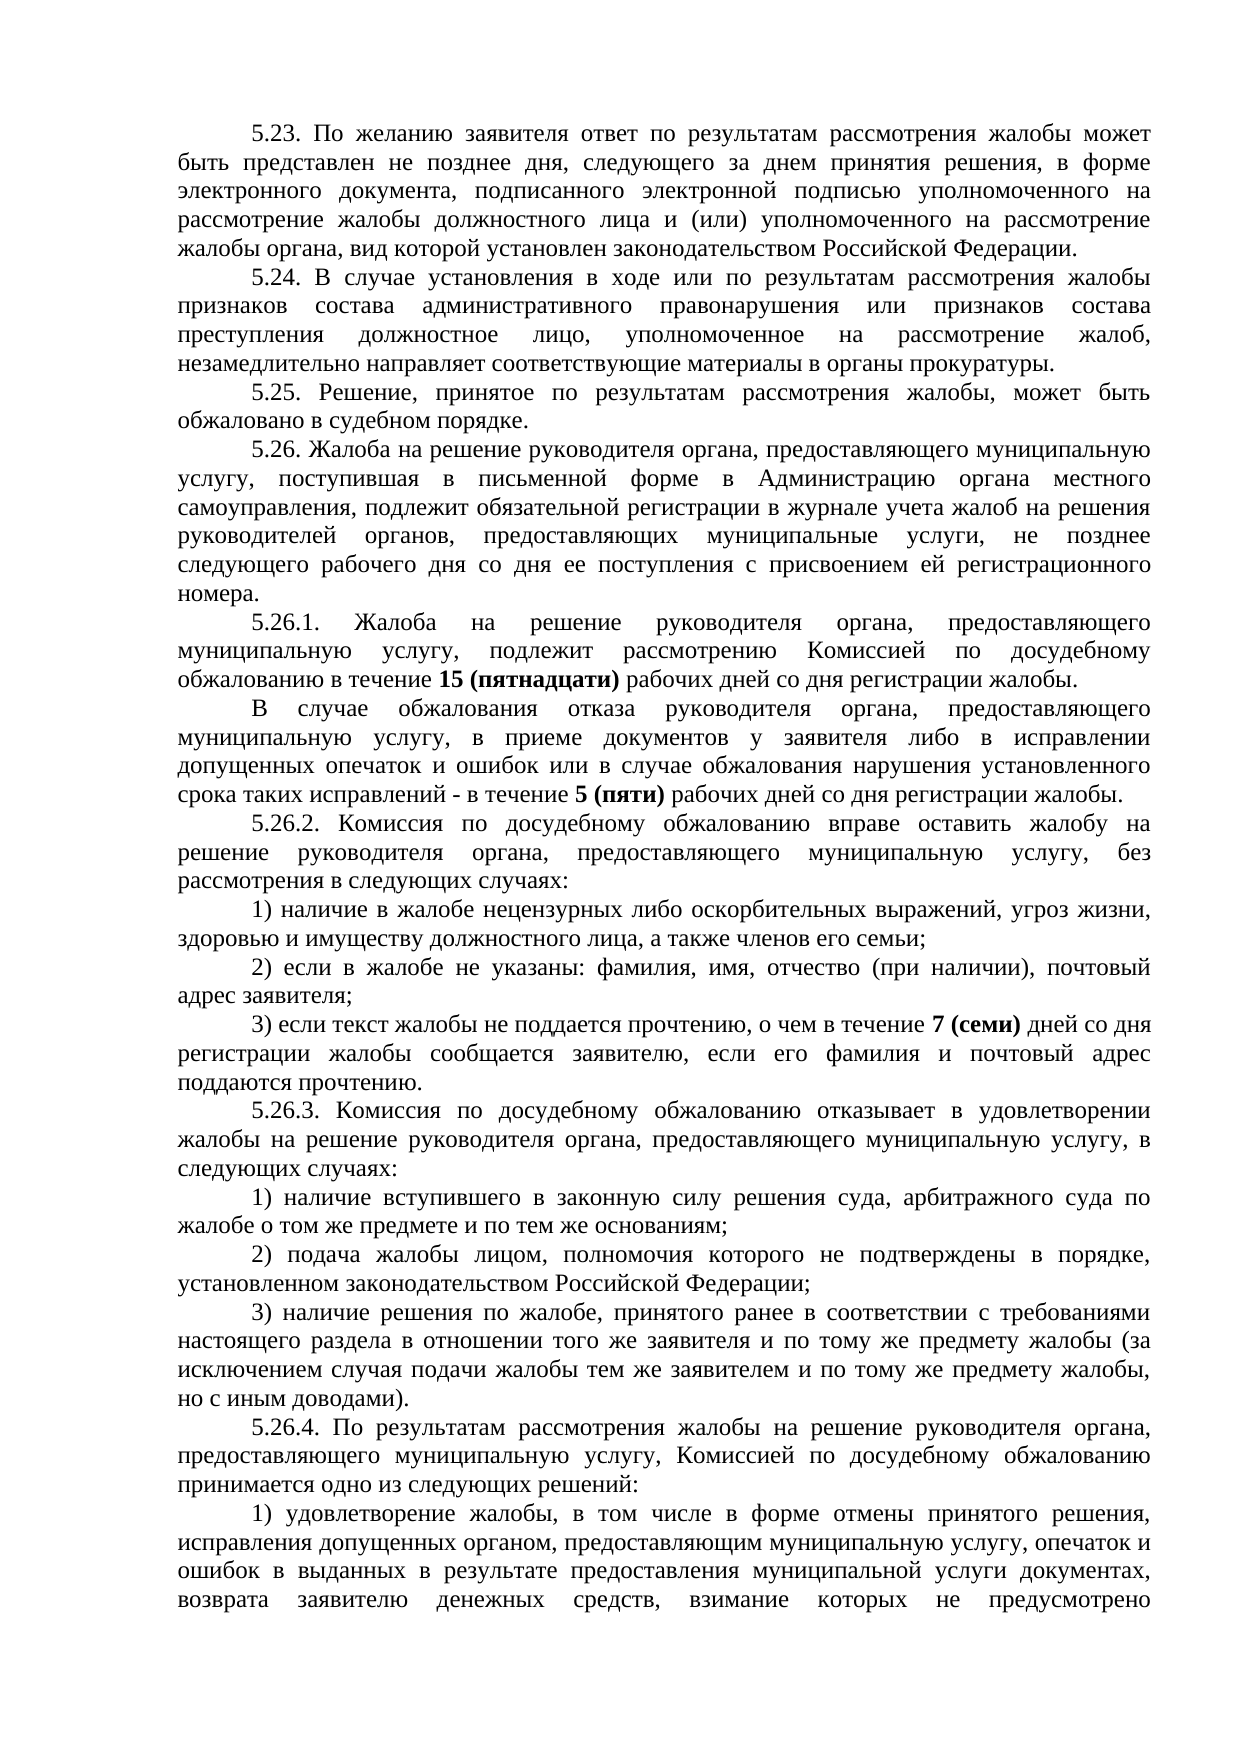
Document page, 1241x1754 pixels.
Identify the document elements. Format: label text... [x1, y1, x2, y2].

text 3) наличие решения по жалобе, принятого ранее в соответствии с требованиями настоящего раздела в отношении того же заявителя и по тому же предмету жалобы (за исключением случая подачи жалобы тем же заявителем и по тому же предмету жалобы, но с иным доводами). [177, 1297, 1152, 1412]
text 3) если текст жалобы не поддается прочтению, о чем в течение 7 (семи) дней со дня регистрации жалобы сообщается заявителю, если его фамилия и почтовый адрес поддаются прочтению. [177, 1009, 1152, 1096]
text 1) наличие вступившего в законную силу решения суда, арбитражного суда по жалобе о том же предмете и по тем же основаниям; [177, 1182, 1152, 1239]
text 1) наличие в жалобе нецензурных либо оскорбительных выражений, угроз жизни, здоровью и имуществу должностного лица, а также членов его семьи; [177, 894, 1152, 952]
text 5.26.1. Жалоба на решение руководителя органа, предоставляющего муниципальную услугу, подлежит рассмотрению Комиссией по досудебному обжалованию в течение 15 (пятнадцати) рабочих дней со дня регистрации жалобы. [177, 607, 1152, 693]
text 5.26.3. Комиссия по досудебному обжалованию отказывает в удовлетворении жалобы на решение руководителя органа, предоставляющего муниципальную услугу, в следующих случаях: [177, 1096, 1152, 1182]
text 2) подача жалобы лицом, полномочия которого не подтверждены в порядке, установленном законодательством Российской Федерации; [177, 1239, 1152, 1297]
text 5.23. По желанию заявителя ответ по результатам рассмотрения жалобы может быть представлен не позднее дня, следующего за днем принятия решения, в форме электронного документа, подписанного электронной подписью уполномоченного на рассмотрение жалобы должностного лица и (или) уполномоченного на рассмотрение жалобы органа, вид которой установлен законодательством Российской Федерации. [177, 118, 1152, 262]
text 2) если в жалобе не указаны: фамилия, имя, отчество (при наличии), почтовый адрес заявителя; [177, 952, 1152, 1009]
text 5.26. Жалоба на решение руководителя органа, предоставляющего муниципальную услугу, поступившая в письменной форме в Администрацию органа местного самоуправления, подлежит обязательной регистрации в журнале учета жалоб на решения руководителей органов, предоставляющих муниципальные услуги, не позднее следующего рабочего дня со дня ее поступления с присвоением ей регистрационного номера. [177, 434, 1152, 607]
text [177, 1498, 1152, 1613]
text 5.26.2. Комиссия по досудебному обжалованию вправе оставить жалобу на решение руководителя органа, предоставляющего муниципальную услугу, без рассмотрения в следующих случаях: [177, 808, 1152, 894]
text 5.25. Решение, принятое по результатам рассмотрения жалобы, может быть обжаловано в судебном порядке. [177, 377, 1152, 434]
text В случае обжалования отказа руководителя органа, предоставляющего муниципальную услугу, в приеме документов у заявителя либо в исправлении допущенных опечаток и ошибок или в случае обжалования нарушения установленного срока таких исправлений - в течение 5 (пяти) рабочих дней со дня регистрации жалобы. [177, 693, 1152, 808]
text 5.24. В случае установления в ходе или по результатам рассмотрения жалобы признаков состава административного правонарушения или признаков состава преступления должностное лицо, уполномоченное на рассмотрение жалоб, незамедлительно направляет соответствующие материалы в органы прокуратуры. [177, 262, 1152, 377]
text 5.26.4. По результатам рассмотрения жалобы на решение руководителя органа, предоставляющего муниципальную услугу, Комиссией по досудебному обжалованию принимается одно из следующих решений: [177, 1412, 1152, 1498]
